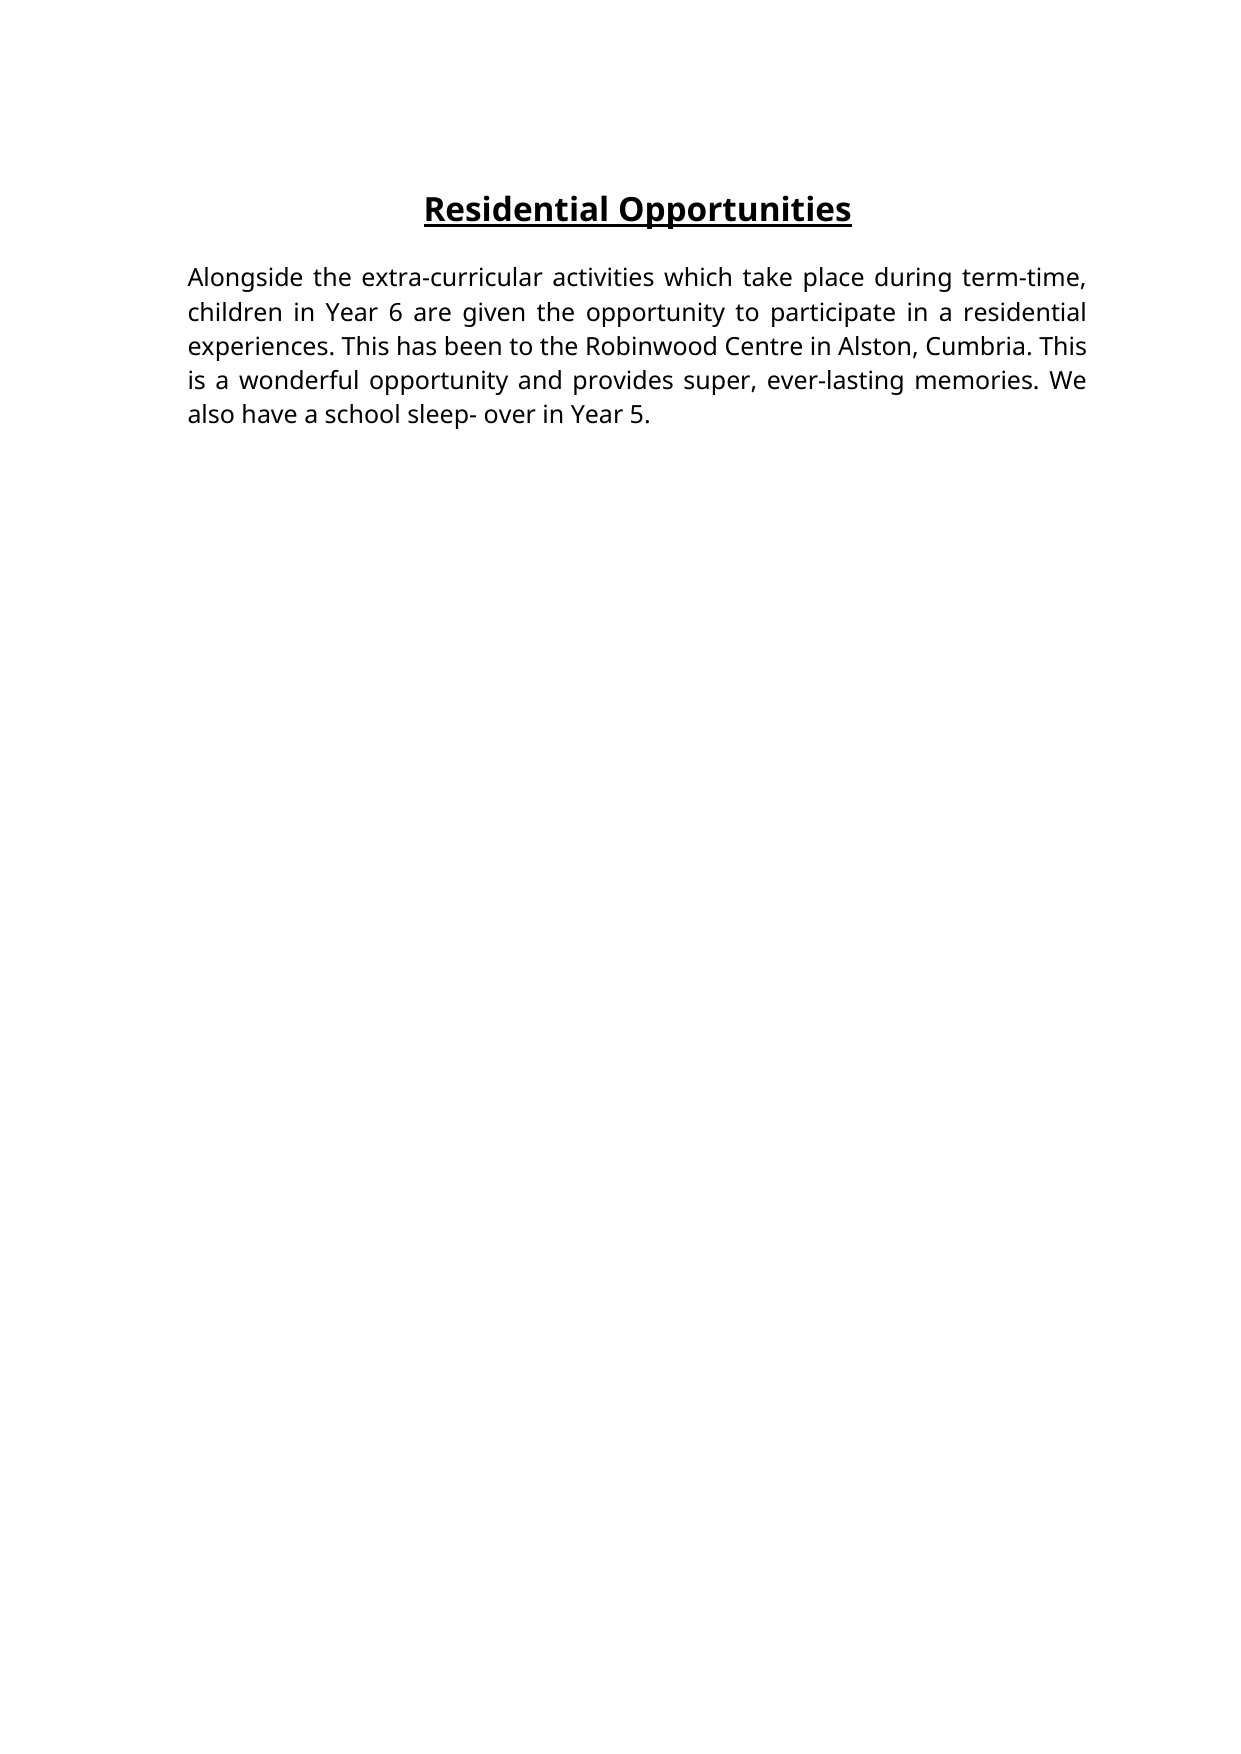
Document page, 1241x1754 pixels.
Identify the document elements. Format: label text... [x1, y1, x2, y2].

text Residential Opportunities [187, 186, 1088, 232]
text Alongside the extra-curricular activities which take place during term-time, children in Year 6 are given the opportunity to participate in a residential experiences. This has been to the Robinwood Centre in Alston, Cumbria. This is a wonderful opportunity and provides super, ever-lasting memories. We also have a school sleep- over in Year 5. [187, 260, 1088, 430]
